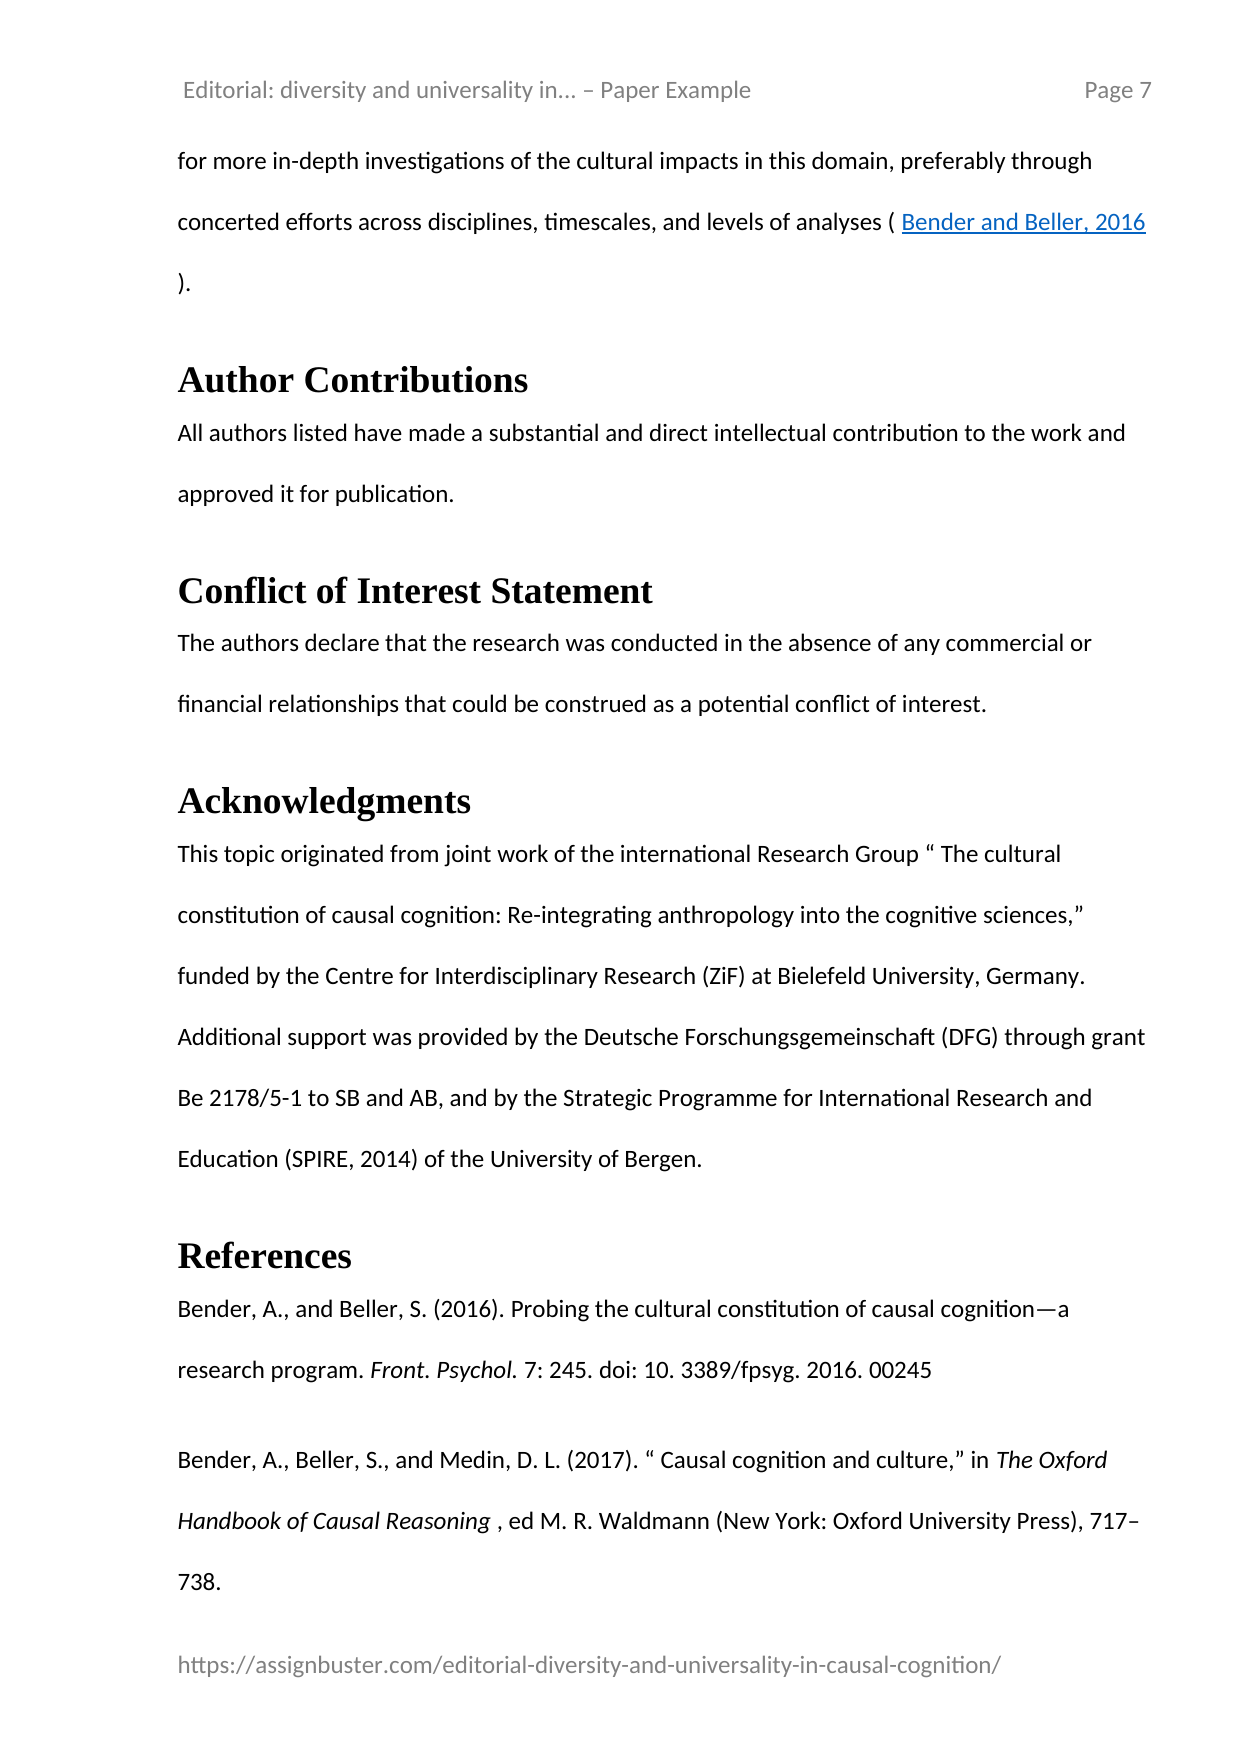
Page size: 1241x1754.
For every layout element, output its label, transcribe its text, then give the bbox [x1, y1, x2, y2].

text All authors listed have made a substantial and direct intellectual contribution to the work and approved it for publication. [177, 417, 1152, 508]
text Bender, A., Beller, S., and Medin, D. L. (2017). “ Causal cognition and culture,” in The Oxford Handbook of Causal Reasoning , ed M. R. Waldmann (New York: Oxford University Press), 717–738. [177, 1444, 1152, 1597]
text Bender, A., and Beller, S. (2016). Probing the cultural constitution of causal cognition—a research program. Front. Psychol. 7: 245. doi: 10. 3389/fpsyg. 2016. 00245 [177, 1293, 1152, 1384]
subtitle References [177, 1234, 1152, 1277]
subtitle Conflict of Interest Statement [177, 568, 1152, 611]
subtitle Author Contributions [177, 358, 1152, 401]
subtitle Acknowledgments [177, 779, 1152, 822]
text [177, 145, 1152, 298]
text This topic originated from joint work of the international Research Group “ The cultural constitution of causal cognition: Re-integrating anthropology into the cognitive sciences,” funded by the Centre for Interdisciplinary Research (ZiF) at Bielefeld University, Germany. Additional support was provided by the Deutsche Forschungsgemeinschaft (DFG) through grant Be 2178/5-1 to SB and AB, and by the Strategic Programme for International Research and Education (SPIRE, 2014) of the University of Bergen. [177, 838, 1152, 1174]
text The authors declare that the research was conducted in the absence of any commercial or financial relationships that could be construed as a potential conflict of interest. [177, 627, 1152, 719]
